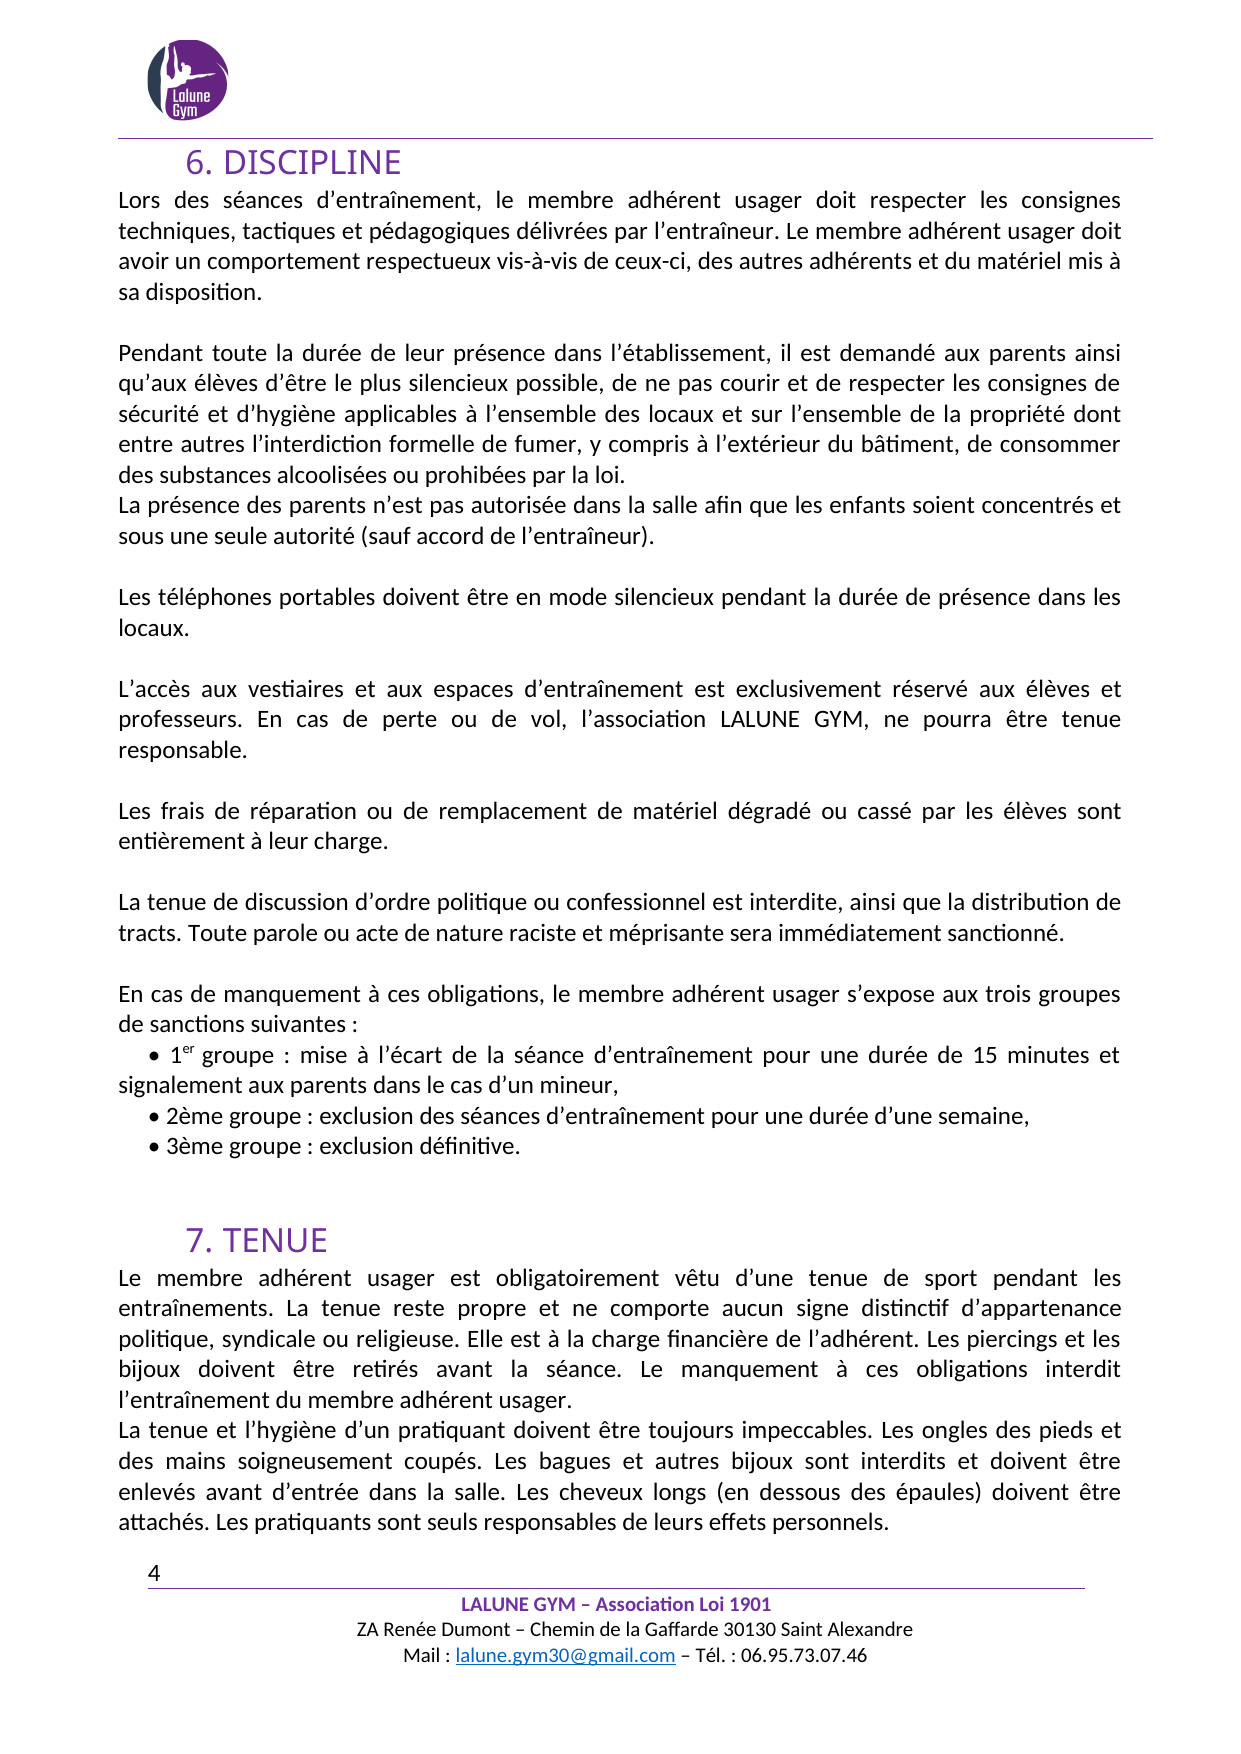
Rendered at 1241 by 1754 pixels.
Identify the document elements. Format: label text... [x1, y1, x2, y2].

text La tenue et l’hygiène d’un pratiquant doivent être toujours impeccables. Les ongles des pieds et des mains soigneusement coupés. Les bagues et autres bijoux sont interdits et doivent être enlevés avant d’entrée dans la salle. Les cheveux longs (en dessous des épaules) doivent être attachés. Les pratiquants sont seuls responsables de leurs effets personnels. [118, 1414, 1123, 1537]
subtitle DISCIPLINE [185, 139, 1123, 184]
text • 3ème groupe : exclusion définitive. [118, 1131, 1123, 1161]
picture [147, 40, 229, 124]
text Les téléphones portables doivent être en mode silencieux pendant la durée de présence dans les locaux. [118, 581, 1123, 642]
text La présence des parents n’est pas autorisée dans la salle afin que les enfants soient concentrés et sous une seule autorité (sauf accord de l’entraîneur). [118, 489, 1123, 551]
text En cas de manquement à ces obligations, le membre adhérent usager s’expose aux trois groupes de sanctions suivantes : [118, 978, 1123, 1039]
text Les frais de réparation ou de remplacement de matériel dégradé ou cassé par les élèves sont entièrement à leur charge. [118, 795, 1123, 856]
text L’accès aux vestiaires et aux espaces d’entraînement est exclusivement réservé aux élèves et professeurs. En cas de perte ou de vol, l’association LALUNE GYM, ne pourra être tenue responsable. [118, 673, 1123, 764]
subtitle TENUE [185, 1217, 1123, 1262]
text • 1er groupe : mise à l’écart de la séance d’entraînement pour une durée de 15 minutes et signalement aux parents dans le cas d’un mineur, [118, 1039, 1123, 1100]
text • 2ème groupe : exclusion des séances d’entraînement pour une durée d’une semaine, [118, 1100, 1123, 1131]
text Le membre adhérent usager est obligatoirement vêtu d’une tenue de sport pendant les entraînements. La tenue reste propre et ne comporte aucun signe distinctif d’appartenance politique, syndicale ou religieuse. Elle est à la charge financière de l’adhérent. Les piercings et les bijoux doivent être retirés avant la séance. Le manquement à ces obligations interdit l’entraînement du membre adhérent usager. [118, 1262, 1123, 1414]
text La tenue de discussion d’ordre politique ou confessionnel est interdite, ainsi que la distribution de tracts. Toute parole ou acte de nature raciste et méprisante sera immédiatement sanctionné. [118, 886, 1123, 947]
text Lors des séances d’entraînement, le membre adhérent usager doit respecter les consignes techniques, tactiques et pédagogiques délivrées par l’entraîneur. Le membre adhérent usager doit avoir un comportement respectueux vis-à-vis de ceux-ci, des autres adhérents et du matériel mis à sa disposition. [118, 184, 1123, 306]
text Pendant toute la durée de leur présence dans l’établissement, il est demandé aux parents ainsi qu’aux élèves d’être le plus silencieux possible, de ne pas courir et de respecter les consignes de sécurité et d’hygiène applicables à l’ensemble des locaux et sur l’ensemble de la propriété dont entre autres l’interdiction formelle de fumer, y compris à l’extérieur du bâtiment, de consommer des substances alcoolisées ou prohibées par la loi. [118, 337, 1123, 489]
